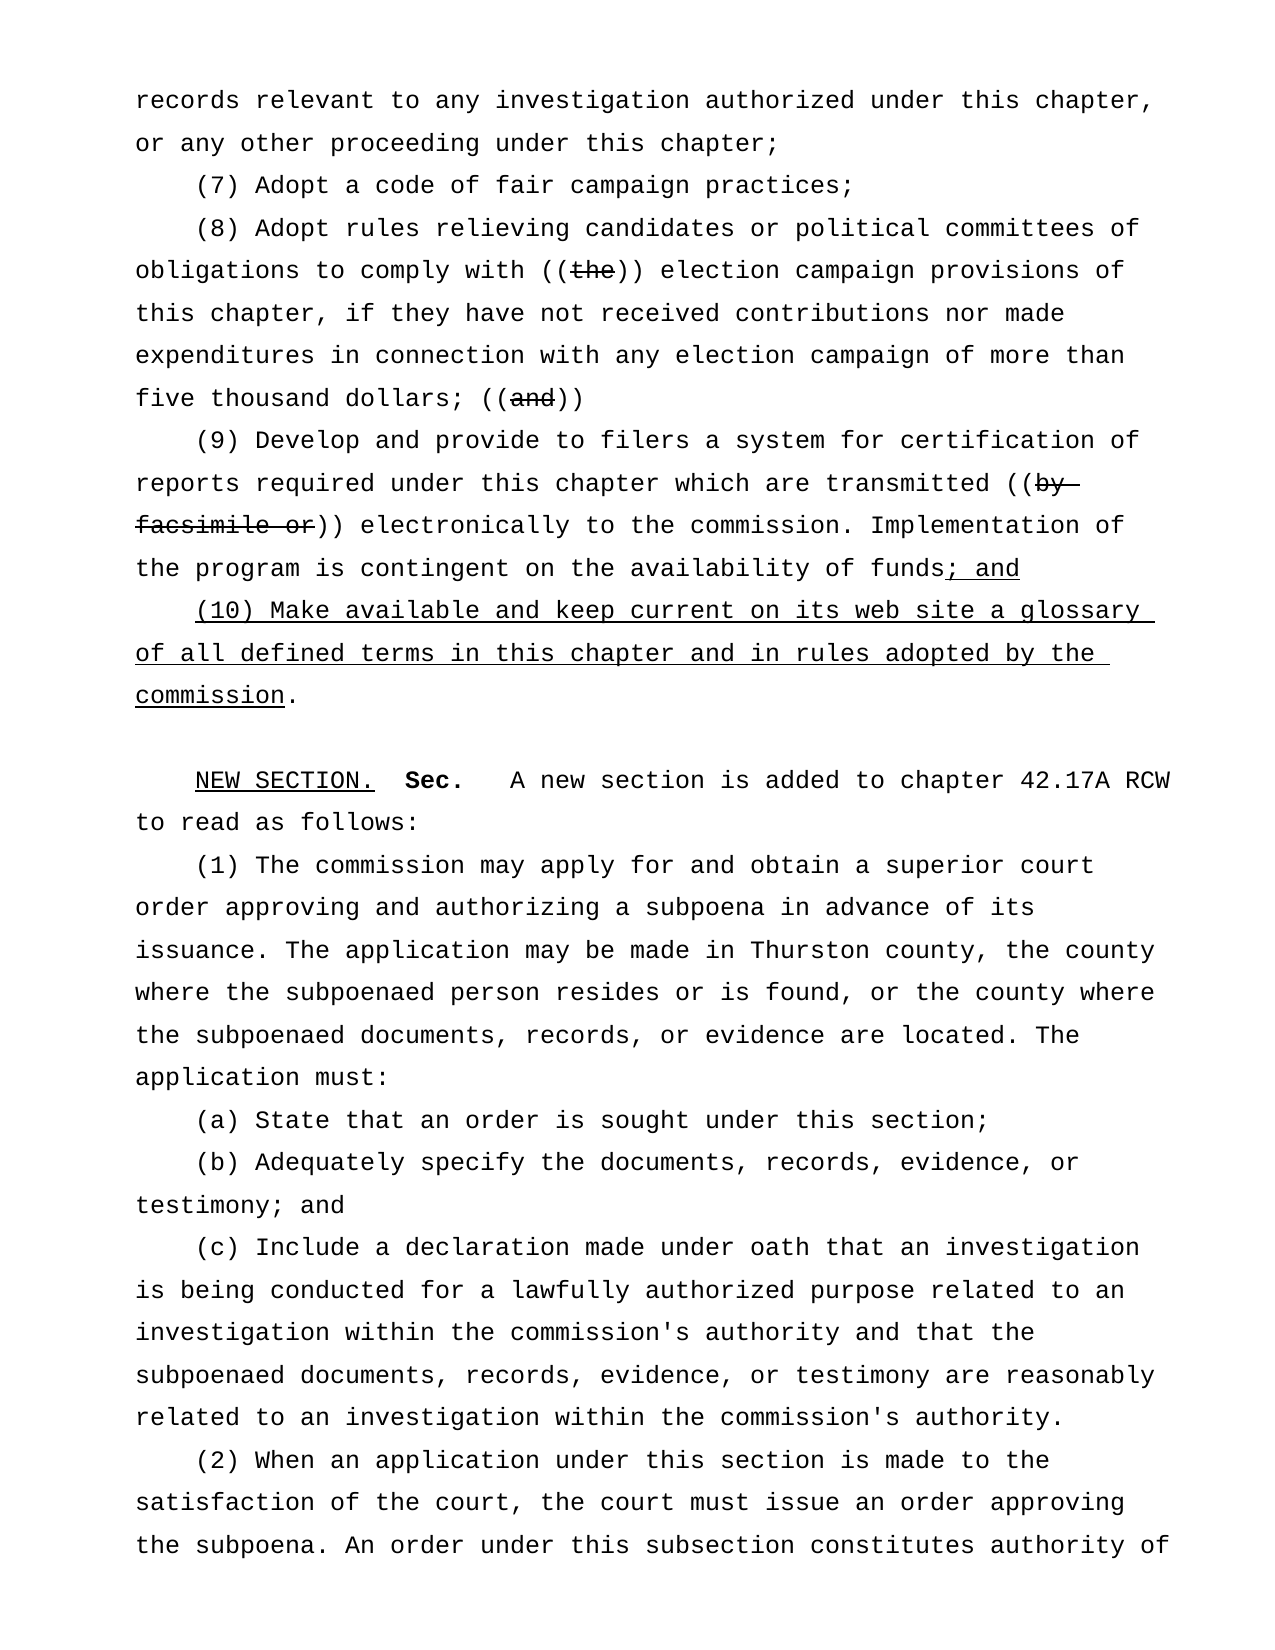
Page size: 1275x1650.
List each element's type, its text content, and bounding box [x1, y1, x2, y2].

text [135, 1434, 1170, 1562]
text (9) Develop and provide to filers a system for certification of reports required under this chapter which are transmitted ((by facsimile or)) electronically to the commission. Implementation of the program is contingent on the availability of funds; and [135, 415, 1170, 585]
text (8) Adopt rules relieving candidates or political committees of obligations to comply with ((the)) election campaign provisions of this chapter, if they have not received contributions nor made expenditures in connection with any election campaign of more than five thousand dollars; ((and)) [135, 202, 1170, 415]
text NEW SECTION. Sec. A new section is added to chapter 42.17A RCW to read as follows: [135, 754, 1170, 839]
text (10) Make available and keep current on its web site a glossary of all defined terms in this chapter and in rules adopted by the commission. [135, 585, 1170, 712]
text (7) Adopt a code of fair campaign practices; [135, 160, 1170, 202]
text (1) The commission may apply for and obtain a superior court order approving and authorizing a subpoena in advance of its issuance. The application may be made in Thurston county, the county where the subpoenaed person resides or is found, or the county where the subpoenaed documents, records, or evidence are located. The application must: [135, 839, 1170, 1094]
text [135, 75, 1170, 160]
text (c) Include a declaration made under oath that an investigation is being conducted for a lawfully authorized purpose related to an investigation within the commission's authority and that the subpoenaed documents, records, evidence, or testimony are reasonably related to an investigation within the commission's authority. [135, 1222, 1170, 1434]
text (a) State that an order is sought under this section; [135, 1094, 1170, 1137]
text (b) Adequately specify the documents, records, evidence, or testimony; and [135, 1137, 1170, 1222]
